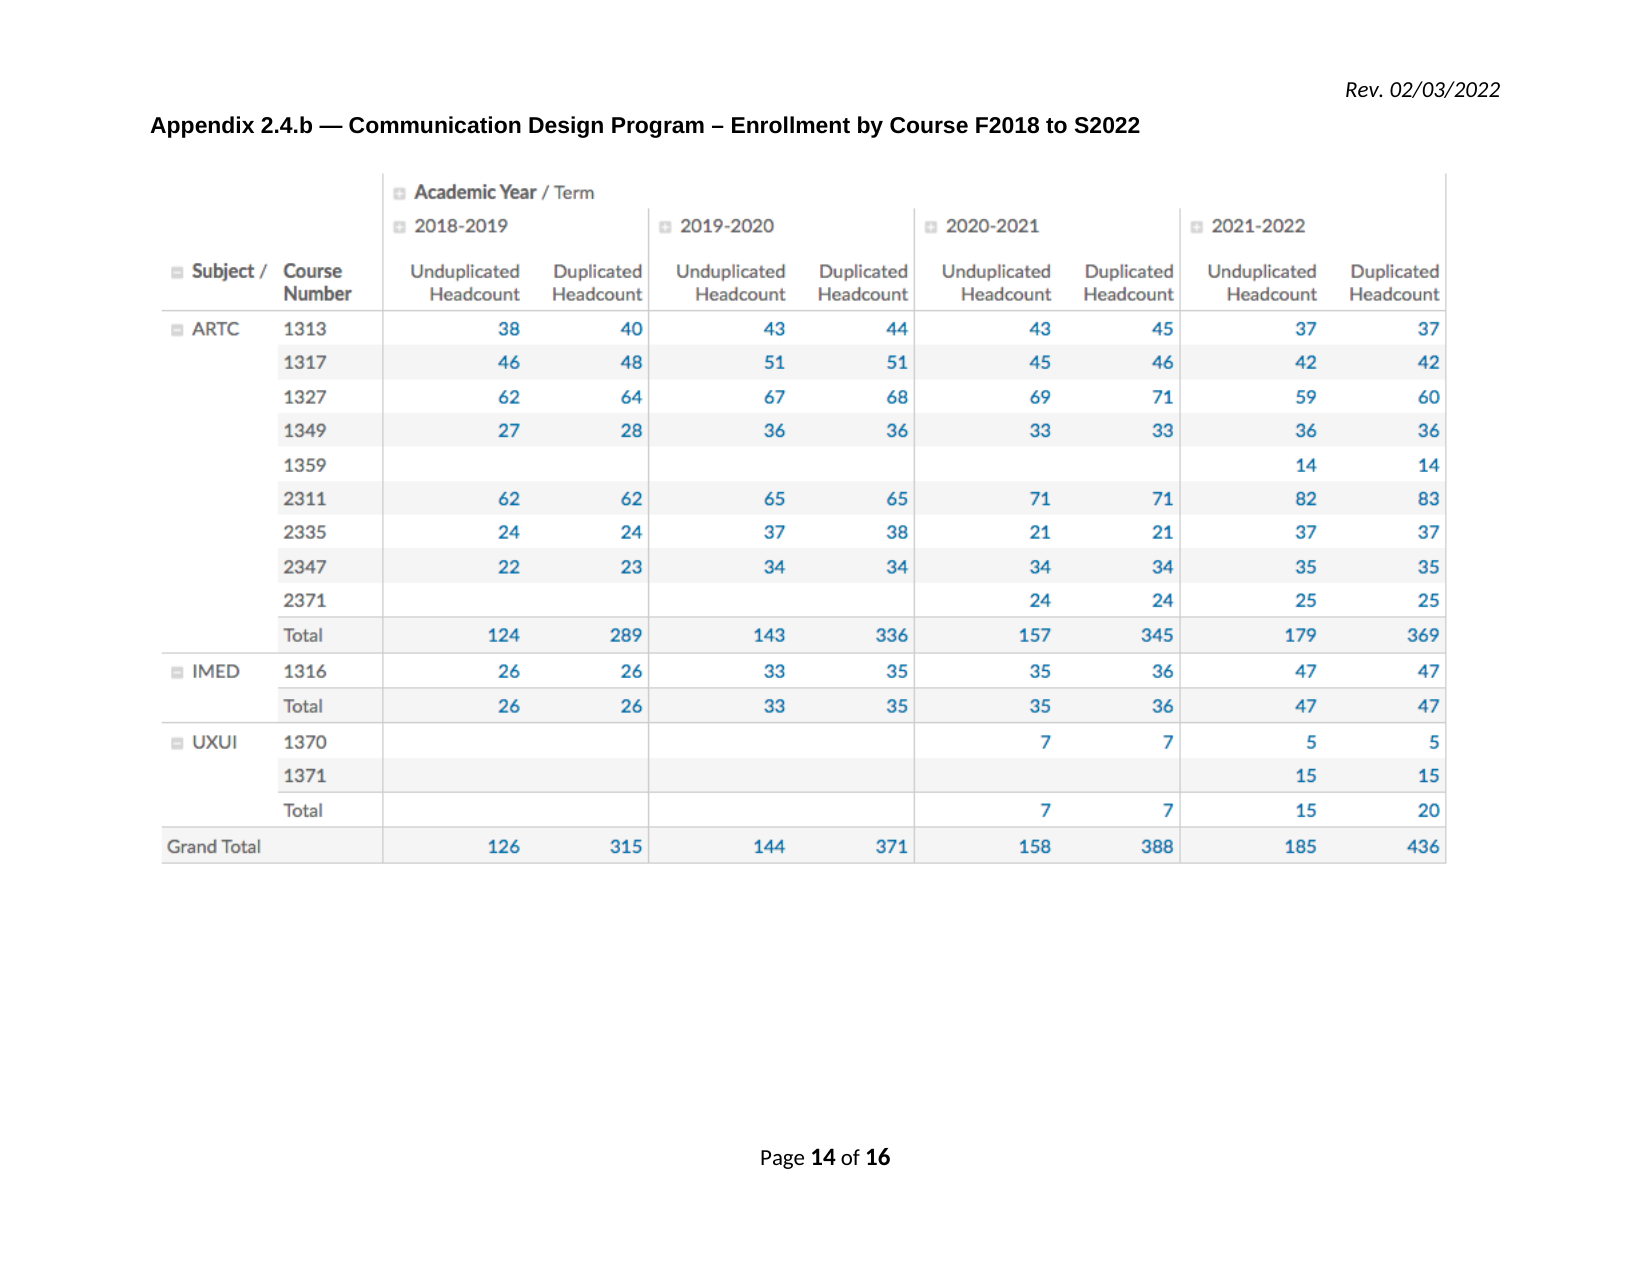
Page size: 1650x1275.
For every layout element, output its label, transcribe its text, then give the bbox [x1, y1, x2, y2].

picture [150, 163, 1456, 880]
text Appendix 2.4.b — Communication Design Program – Enrollment by Course F2018 to S2022 [150, 112, 1500, 139]
